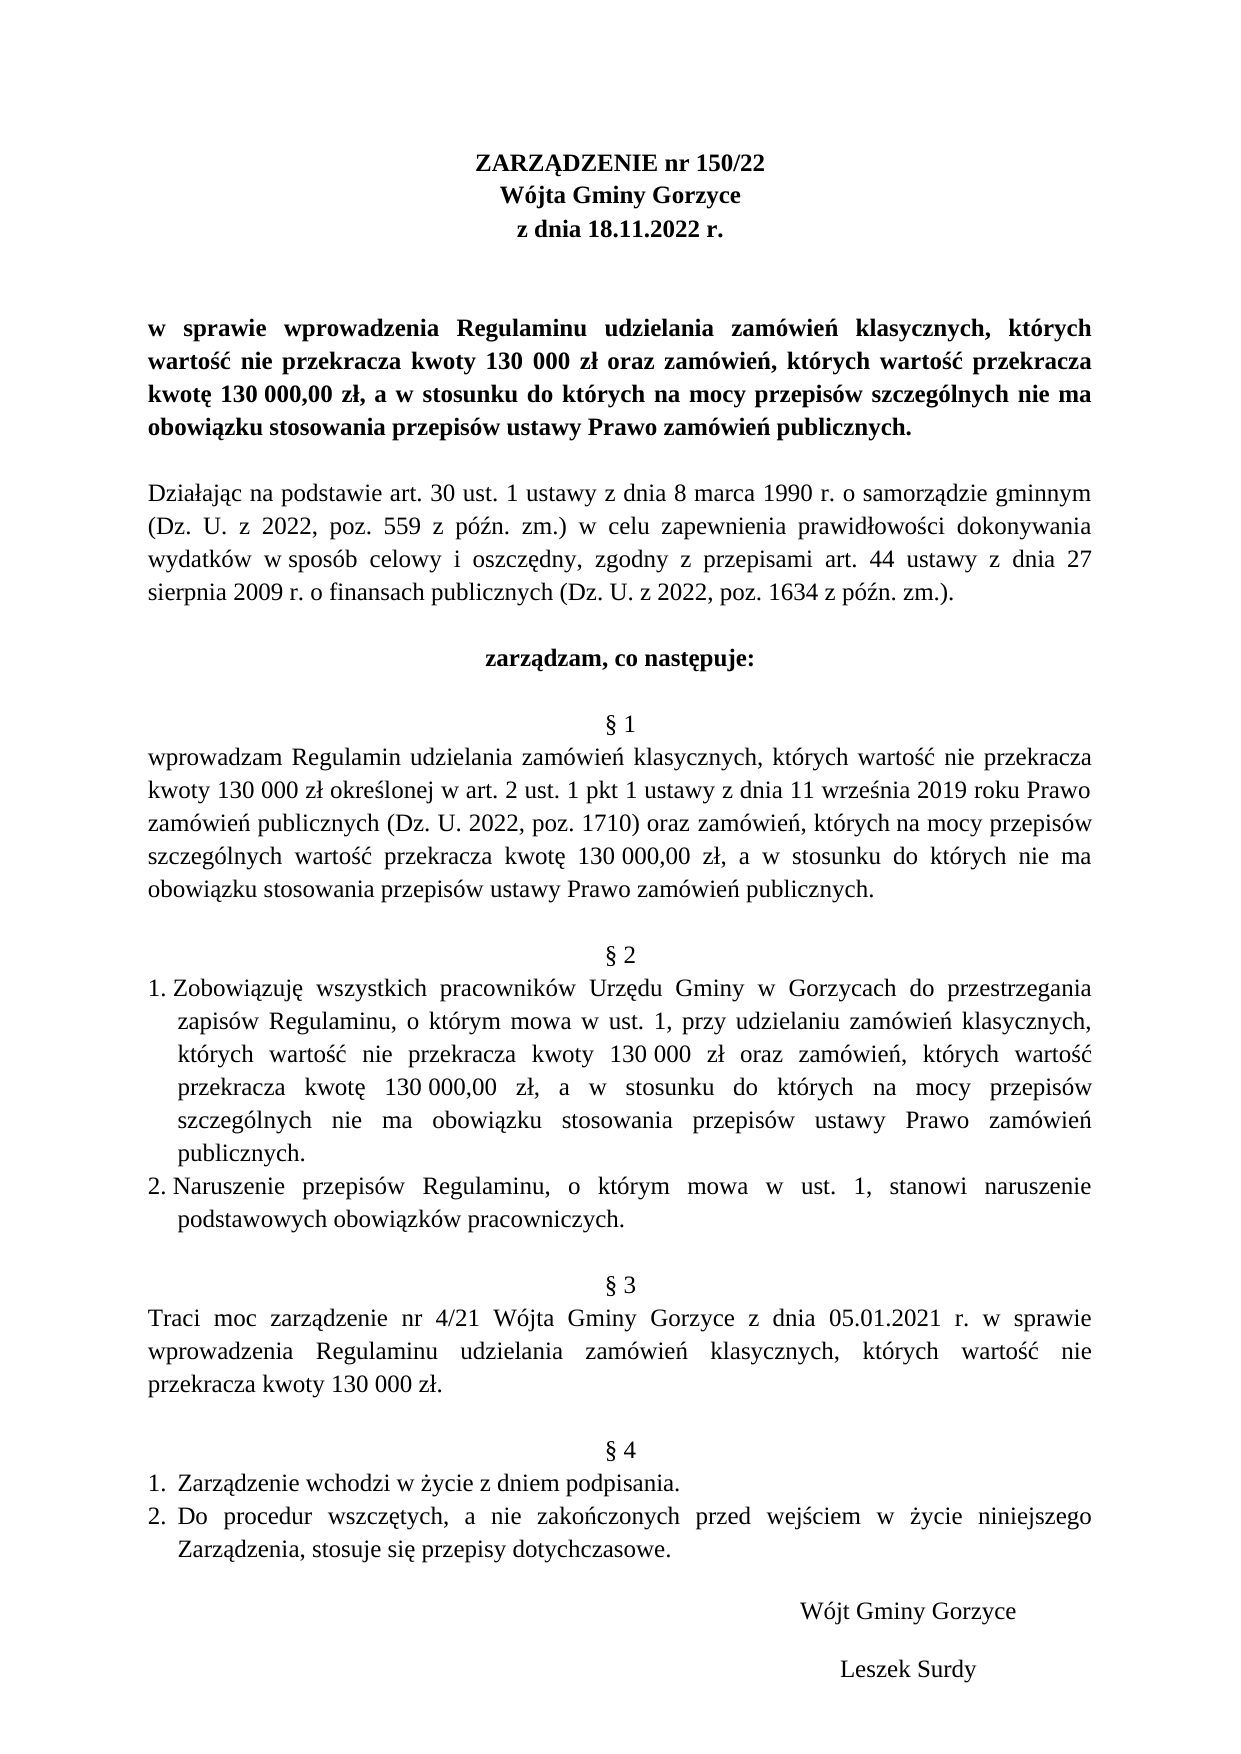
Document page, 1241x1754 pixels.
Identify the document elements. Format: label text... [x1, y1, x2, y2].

text Leszek Surdy [148, 1654, 1093, 1682]
text Wójt Gminy Gorzyce [148, 1596, 1093, 1625]
text wprowadzam Regulamin udzielania zamówień klasycznych, których wartość nie przekracza kwoty 130 000 zł określonej w art. 2 ust. 1 pkt 1 ustawy z dnia 11 września 2019 roku Prawo zamówień publicznych (Dz. U. 2022, poz. 1710) oraz zamówień, których na mocy przepisów szczególnych wartość przekracza kwotę 130 000,00 zł, a w stosunku do których nie ma obowiązku stosowania przepisów ustawy Prawo zamówień publicznych. [148, 742, 1093, 903]
text § 3 [148, 1270, 1093, 1299]
text zarządzam, co następuje: [148, 643, 1093, 672]
list Do procedur wszczętych, a nie zakończonych przed wejściem w życie niniejszego Zarządzenia, stosuje się przepisy dotychczasowe. [148, 1501, 1093, 1563]
text Wójta Gminy Gorzyce [148, 181, 1093, 209]
text Działając na podstawie art. 30 ust. 1 ustawy z dnia 8 marca 1990 r. o samorządzie gminnym (Dz. U. z 2022, poz. 559 z późn. zm.) w celu zapewnienia prawidłowości dokonywania wydatków w sposób celowy i oszczędny, zgodny z przepisami art. 44 ustawy z dnia 27 sierpnia 2009 r. o finansach publicznych (Dz. U. z 2022, poz. 1634 z późn. zm.). [148, 478, 1093, 606]
text z dnia 18.11.2022 r. [148, 214, 1093, 242]
text § 4 [148, 1435, 1093, 1464]
text § 1 [148, 709, 1093, 738]
text ZARZĄDZENIE nr 150/22 [148, 148, 1093, 176]
text § 2 [148, 940, 1093, 969]
text Traci moc zarządzenie nr 4/21 Wójta Gminy Gorzyce z dnia 05.01.2021 r. w sprawie wprowadzenia Regulaminu udzielania zamówień klasycznych, których wartość nie przekracza kwoty 130 000 zł. [148, 1303, 1093, 1398]
list Zarządzenie wchodzi w życie z dniem podpisania. [148, 1468, 1093, 1497]
list Naruszenie przepisów Regulaminu, o którym mowa w ust. 1, stanowi naruszenie podstawowych obowiązków pracowniczych. [148, 1171, 1093, 1233]
text w sprawie wprowadzenia Regulaminu udzielania zamówień klasycznych, których wartość nie przekracza kwoty 130 000 zł oraz zamówień, których wartość przekracza kwotę 130 000,00 zł, a w stosunku do których na mocy przepisów szczególnych nie ma obowiązku stosowania przepisów ustawy Prawo zamówień publicznych. [148, 313, 1093, 441]
list Zobowiązuję wszystkich pracowników Urzędu Gminy w Gorzycach do przestrzegania zapisów Regulaminu, o którym mowa w ust. 1, przy udzielaniu zamówień klasycznych, których wartość nie przekracza kwoty 130 000 zł oraz zamówień, których wartość przekracza kwotę 130 000,00 zł, a w stosunku do których na mocy przepisów szczególnych nie ma obowiązku stosowania przepisów ustawy Prawo zamówień publicznych. [148, 973, 1093, 1167]
